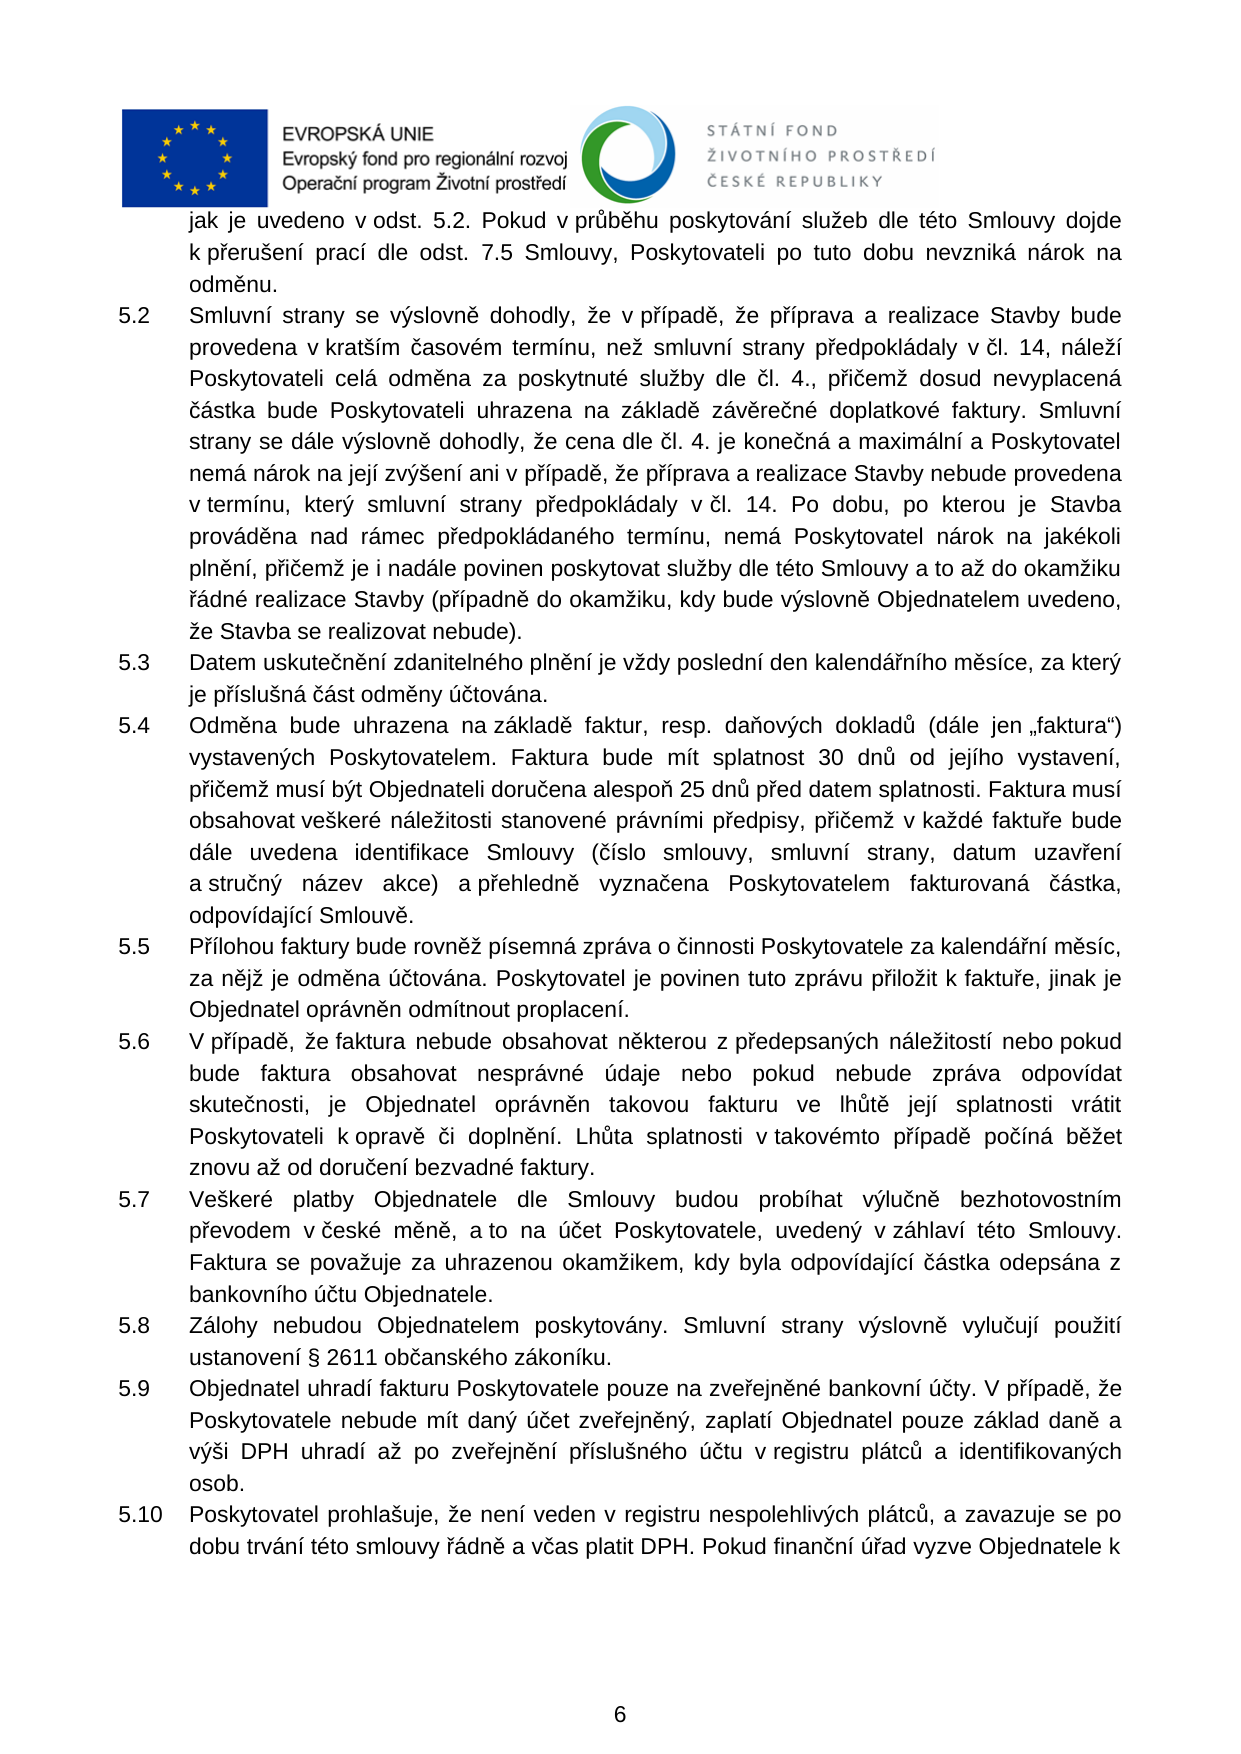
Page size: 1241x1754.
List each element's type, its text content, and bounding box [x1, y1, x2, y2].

text Veškeré platby Objednatele dle Smlouvy budou probíhat výlučně bezhotovostním převodem v české měně, a to na účet Poskytovatele, uvedený v záhlaví této Smlouvy. Faktura se považuje za uhrazenou okamžikem, kdy byla odpovídající částka odepsána z bankovního účtu Objednatele. [118, 1186, 1122, 1307]
text Zálohy nebudou Objednatelem poskytovány. Smluvní strany výslovně vylučují použití ustanovení § 2611 občanského zákoníku. [118, 1312, 1122, 1370]
text V případě, že faktura nebude obsahovat některou z předepsaných náležitostí nebo pokud bude faktura obsahovat nesprávné údaje nebo pokud nebude zpráva odpovídat skutečnosti, je Objednatel oprávněn takovou fakturu ve lhůtě její splatnosti vrátit Poskytovateli k opravě či doplnění. Lhůta splatnosti v takovémto případě počíná běžet znovu až od doručení bezvadné faktury. [118, 1028, 1122, 1181]
text Datem uskutečnění zdanitelného plnění je vždy poslední den kalendářního měsíce, za který je příslušná část odměny účtována. [118, 649, 1122, 707]
text Přílohou faktury bude rovněž písemná zpráva o činnosti Poskytovatele za kalendářní měsíc, za nějž je odměna účtována. Poskytovatel je povinen tuto zprávu přiložit k faktuře, jinak je Objednatel oprávněn odmítnout proplacení. [118, 933, 1122, 1023]
text Objednatel uhradí fakturu Poskytovatele pouze na zveřejněné bankovní účty. V případě, že Poskytovatele nebude mít daný účet zveřejněný, zaplatí Objednatel pouze základ daně a výši DPH uhradí až po zveřejnění příslušného účtu v registru plátců a identifikovaných osob. [118, 1375, 1122, 1496]
text Smluvní strany se výslovně dohodly, že v případě, že příprava a realizace Stavby bude provedena v kratším časovém termínu, než smluvní strany předpokládaly v čl. 14, náleží Poskytovateli celá odměna za poskytnuté služby dle čl. 4., přičemž dosud nevyplacená částka bude Poskytovateli uhrazena na základě závěrečné doplatkové faktury. Smluvní strany se dále výslovně dohodly, že cena dle čl. 4. je konečná a maximální a Poskytovatel nemá nárok na její zvýšení ani v případě, že příprava a realizace Stavby nebude provedena v termínu, který smluvní strany předpokládaly v čl. 14. Po dobu, po kterou je Stavba prováděna nad rámec předpokládaného termínu, nemá Poskytovatel nárok na jakékoli plnění, přičemž je i nadále povinen poskytovat služby dle této Smlouvy a to až do okamžiku řádné realizace Stavby (případně do okamžiku, kdy bude výslovně Objednatelem uvedeno, že Stavba se realizovat nebude). [118, 302, 1122, 644]
picture [118, 105, 940, 208]
text Odměna bude uhrazena na základě faktur, resp. daňových dokladů (dále jen „faktura“) vystavených Poskytovatelem. Faktura bude mít splatnost 30 dnů od jejího vystavení, přičemž musí být Objednateli doručena alespoň 25 dnů před datem splatnosti. Faktura musí obsahovat veškeré náležitosti stanovené právními předpisy, přičemž v každé faktuře bude dále uvedena identifikace Smlouvy (číslo smlouvy, smluvní strany, datum uzavření a stručný název akce) a přehledně vyznačena Poskytovatelem fakturovaná částka, odpovídající Smlouvě. [118, 712, 1122, 928]
